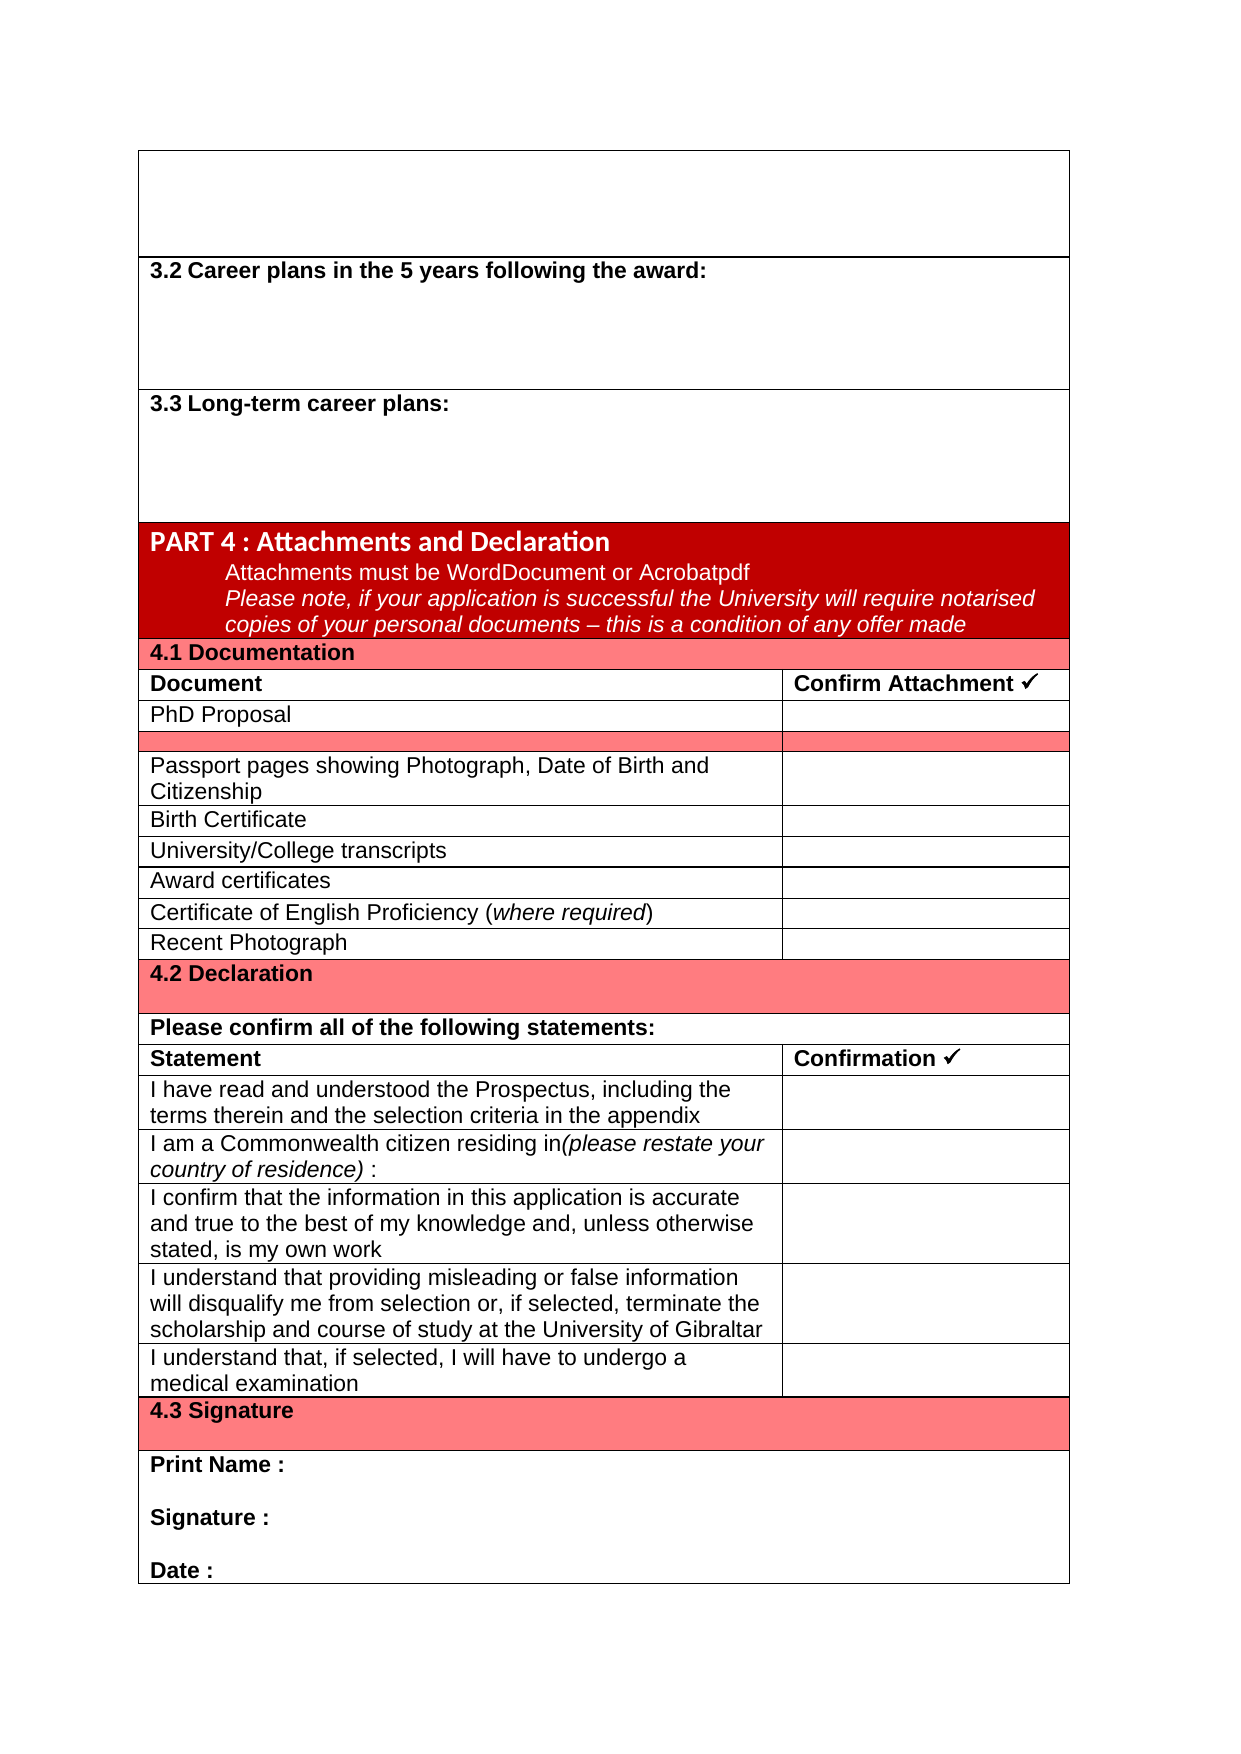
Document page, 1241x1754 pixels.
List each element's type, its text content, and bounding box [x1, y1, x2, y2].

table_cell PhD Proposal [139, 701, 782, 731]
table_cell Career plans in the 5 years following the award: [139, 258, 1069, 389]
table_cell [783, 929, 1069, 959]
table_cell [139, 732, 782, 751]
table_cell [783, 1076, 1069, 1129]
table_cell [783, 1344, 1069, 1396]
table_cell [139, 1451, 1069, 1583]
table_cell 4.3 Signature [139, 1398, 1069, 1450]
table_cell I understand that providing misleading or false information will disqualify me from selection or, if selected, terminate the scholarship and course of study at the University of Gibraltar [139, 1264, 782, 1343]
table_cell [783, 1264, 1069, 1343]
table_cell [783, 868, 1069, 897]
table_cell PART 4 : Attachments and Declaration Attachments must be WordDocument or Acrobatpdf Please note, if your application is successful the University will require notarised copies of your personal documents – this is a condition of any offer made [139, 523, 1069, 638]
table_cell [783, 752, 1069, 804]
table_cell University/College transcripts [139, 837, 782, 866]
table_cell Statement [139, 1045, 782, 1075]
table_cell Confirmation [783, 1045, 1069, 1075]
table_cell [783, 1130, 1069, 1182]
table_cell Recent Photograph [139, 929, 782, 959]
table_cell 4.1 Documentation [139, 639, 1069, 669]
table_cell I have read and understood the Prospectus, including the terms therein and the selection criteria in the appendix [139, 1076, 782, 1129]
table_cell 4.2 Declaration [139, 960, 1069, 1013]
table_cell I am a Commonwealth citizen residing in(please restate your country of residence) : [139, 1130, 782, 1182]
table_cell I understand that, if selected, I will have to undergo a medical examination [139, 1344, 782, 1396]
table_cell [783, 1184, 1069, 1262]
table_cell [783, 899, 1069, 928]
table_cell Please confirm all of the following statements: [139, 1014, 1069, 1044]
table_cell Certificate of English Proficiency (where required) [139, 899, 782, 928]
table_cell [783, 701, 1069, 731]
table_cell [783, 806, 1069, 836]
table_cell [139, 151, 1069, 256]
table_cell Document [139, 670, 782, 700]
table_cell [783, 732, 1069, 751]
table_cell Birth Certificate [139, 806, 782, 836]
table_cell Passport pages showing Photograph, Date of Birth and Citizenship [139, 752, 782, 804]
table_cell Confirm Attachment [783, 670, 1069, 700]
table_cell Award certificates [139, 868, 782, 897]
table_cell Long-term career plans: [139, 390, 1069, 522]
table_cell I confirm that the information in this application is accurate and true to the best of my knowledge and, unless otherwise stated, is my own work [139, 1184, 782, 1262]
table_cell [783, 837, 1069, 866]
